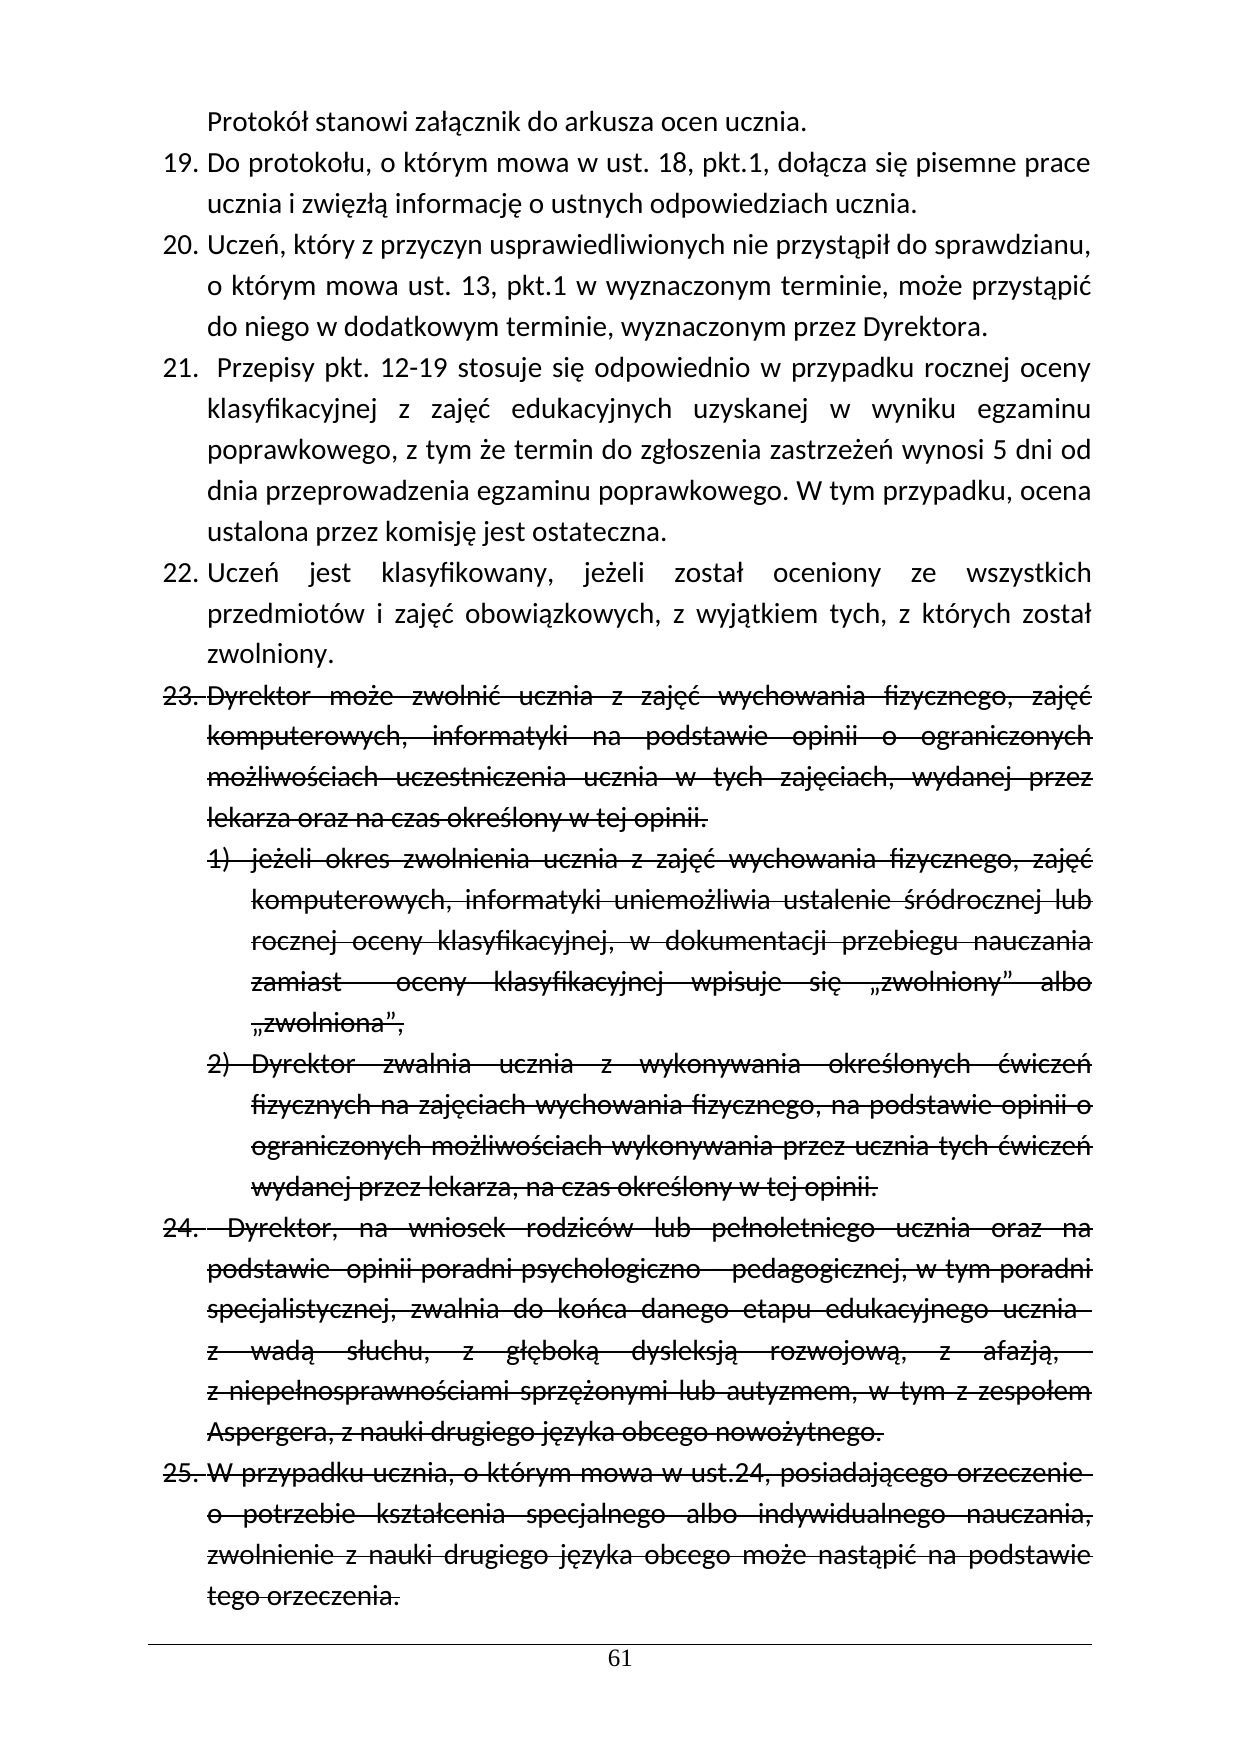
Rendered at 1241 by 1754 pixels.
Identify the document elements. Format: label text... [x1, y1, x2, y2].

list Dyrektor może zwolnić ucznia z zajęć wychowania fizycznego, zajęć komputerowych, informatyki na podstawie opinii o ograniczonych możliwościach uczestniczenia ucznia w tych zajęciach, wydanej przez lekarza oraz na czas określony w tej opinii. [162, 677, 1092, 835]
list Dyrektor zwalnia ucznia z wykonywania określonych ćwiczeń fizycznych na zajęciach wychowania fizycznego, na podstawie opinii o ograniczonych możliwościach wykonywania przez ucznia tych ćwiczeń wydanej przez lekarza, na czas określony w tej opinii. [207, 1066, 1092, 1203]
list Dyrektor zwalnia ucznia z wykonywania określonych ćwiczeń fizycznych na zajęciach wychowania fizycznego, na podstawie opinii o ograniczonych możliwościach wykonywania przez ucznia tych ćwiczeń wydanej przez lekarza, na czas określony w tej opinii. [207, 1045, 1092, 1064]
list Przepisy pkt. 12-19 stosuje się odpowiednio w przypadku rocznej oceny klasyfikacyjnej z zajęć edukacyjnych uzyskanej w wyniku egzaminu poprawkowego, z tym że termin do zgłoszenia zastrzeżeń wynosi 5 dni od dnia przeprowadzenia egzaminu poprawkowego. W tym przypadku, ocena ustalona przez komisję jest ostateczna. [162, 349, 1092, 548]
text Protokół stanowi załącznik do arkusza ocen ucznia. [148, 103, 1092, 139]
list jeżeli okres zwolnienia ucznia z zajęć wychowania fizycznego, zajęć komputerowych, informatyki uniemożliwia ustalenie śródrocznej lub rocznej oceny klasyfikacyjnej, w dokumentacji przebiegu nauczania zamiast oceny klasyfikacyjnej wpisuje się „zwolniony” albo „zwolniona”, [207, 862, 1092, 1040]
list jeżeli okres zwolnienia ucznia z zajęć wychowania fizycznego, zajęć komputerowych, informatyki uniemożliwia ustalenie śródrocznej lub rocznej oceny klasyfikacyjnej, w dokumentacji przebiegu nauczania zamiast oceny klasyfikacyjnej wpisuje się „zwolniony” albo „zwolniona”, [207, 840, 1092, 860]
list Uczeń jest klasyfikowany, jeżeli został oceniony ze wszystkich przedmiotów i zajęć obowiązkowych, z wyjątkiem tych, z których został zwolniony. [162, 554, 1092, 671]
list Uczeń, który z przyczyn usprawiedliwionych nie przystąpił do sprawdzianu, o którym mowa ust. 13, pkt.1 w wyznaczonym terminie, może przystąpić do niego w dodatkowym terminie, wyznaczonym przez Dyrektora. [162, 226, 1092, 344]
list W przypadku ucznia, o którym mowa w ust.24, posiadającego orzeczenie o potrzebie kształcenia specjalnego albo indywidualnego nauczania, zwolnienie z nauki drugiego języka obcego może nastąpić na podstawie tego orzeczenia. [162, 1454, 1092, 1613]
list Do protokołu, o którym mowa w ust. 18, pkt.1, dołącza się pisemne prace ucznia i zwięzłą informację o ustnych odpowiedziach ucznia. [162, 144, 1092, 221]
list Dyrektor, na wniosek rodziców lub pełnoletniego ucznia oraz na podstawie opinii poradni psychologiczno – pedagogicznej, w tym poradni specjalistycznej, zwalnia do końca danego etapu edukacyjnego ucznia z wadą słuchu, z głęboką dysleksją rozwojową, z afazją, z niepełnosprawnościami sprzężonymi lub autyzmem, w tym z zespołem Aspergera, z nauki drugiego języka obcego nowożytnego. [162, 1209, 1092, 1449]
